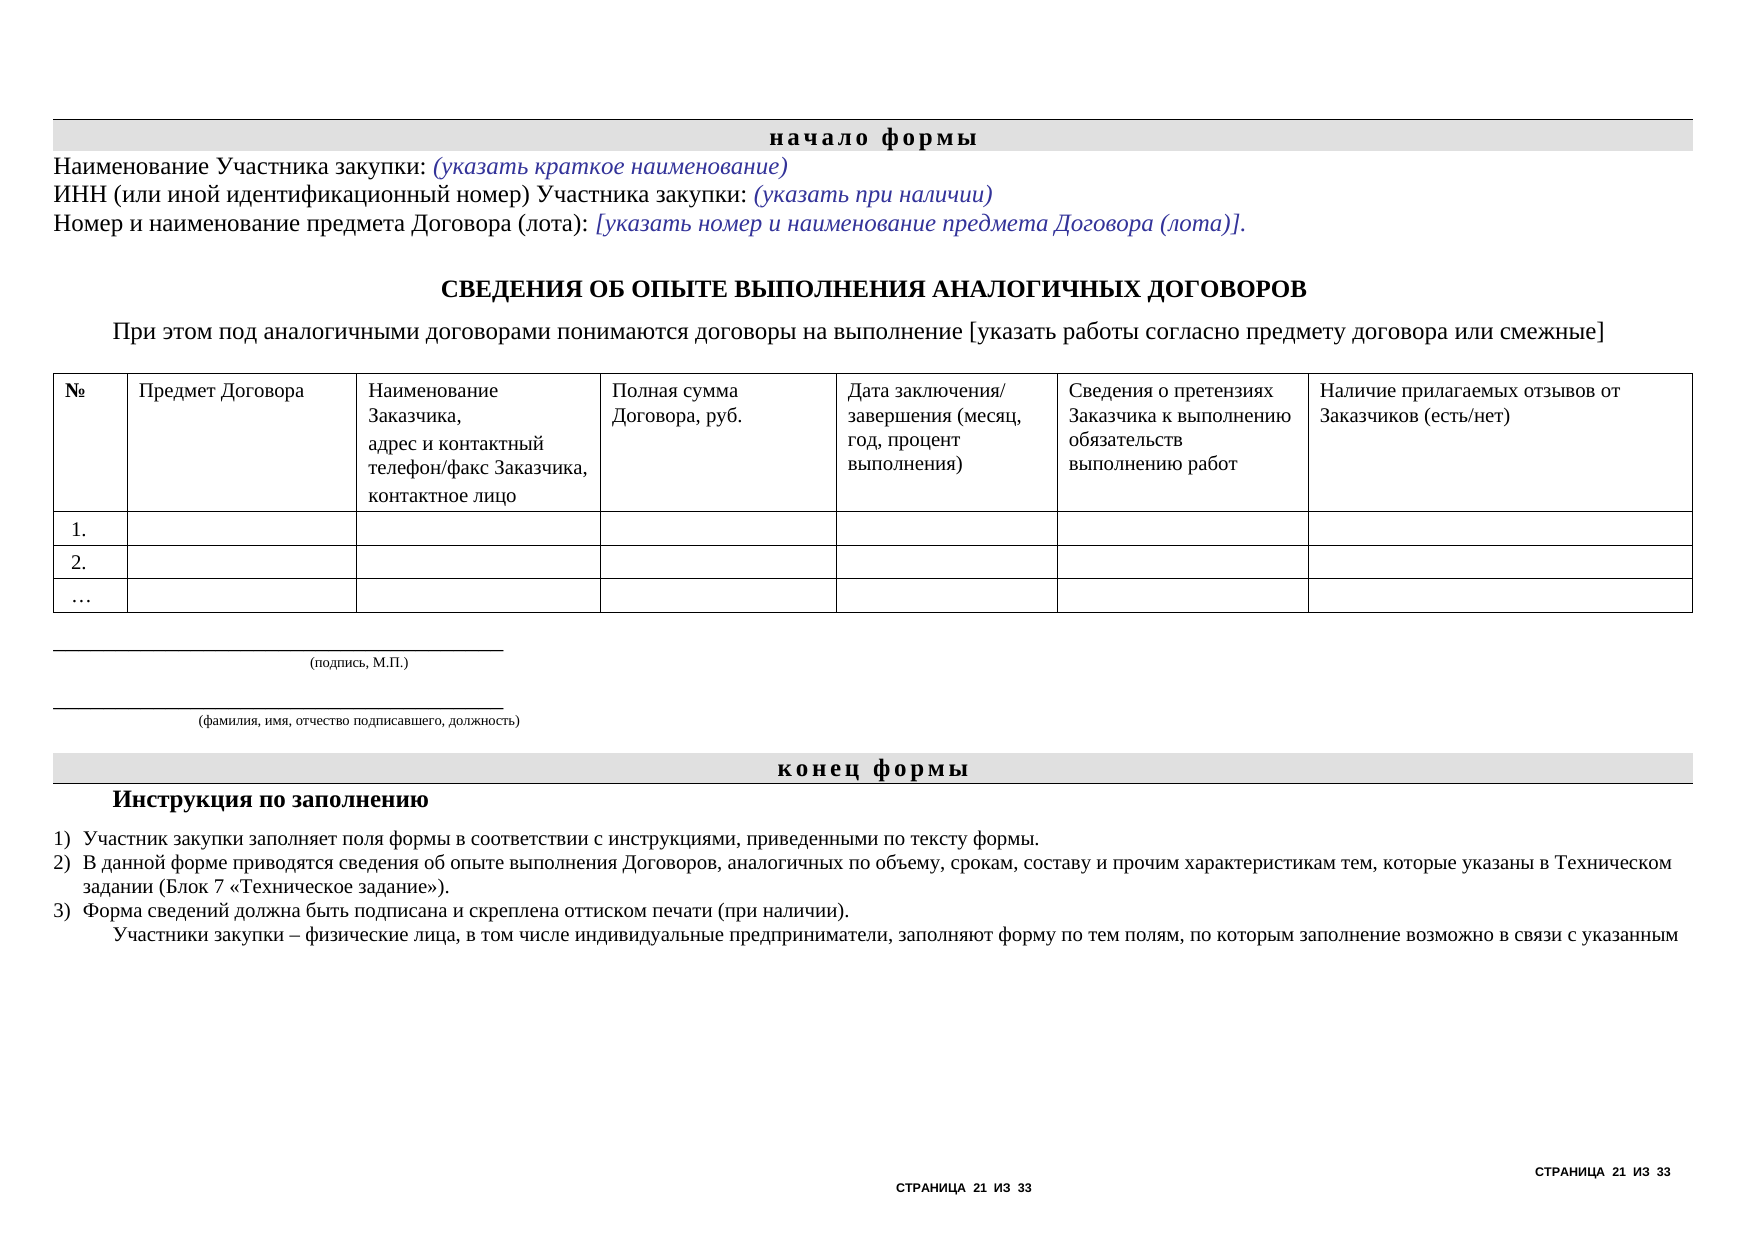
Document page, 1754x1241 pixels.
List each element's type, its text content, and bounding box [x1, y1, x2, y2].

text Номер и наименование предмета Договора (лота): [указать номер и наименование предмета Договора (лота)]. [53, 208, 1695, 237]
table_cell [837, 546, 1057, 578]
table_cell 2. [54, 546, 127, 578]
table_cell [357, 512, 600, 545]
text Инструкция по заполнению [53, 784, 1695, 813]
table_cell [357, 546, 600, 578]
table_header Предмет Договора [128, 374, 356, 511]
table_header Полная сумма Договора, руб. [601, 374, 836, 511]
table_cell [128, 546, 356, 578]
table_cell [601, 579, 836, 612]
table_cell [837, 512, 1057, 545]
table_cell [837, 579, 1057, 612]
table_cell [1058, 579, 1308, 612]
table_cell [1309, 579, 1692, 612]
table_header Наименование Заказчика, адрес и контактный телефон/факс Заказчика, контактное лицо [357, 374, 600, 511]
table_cell … [54, 579, 127, 612]
table_cell [357, 579, 600, 612]
list В данной форме приводятся сведения об опыте выполнения Договоров, аналогичных по объему, срокам, составу и прочим характеристикам тем, которые указаны в Техническом задании (Блок 7 «Техническое задание»). [53, 850, 1695, 898]
text ИНН (или иной идентификационный номер) Участника закупки: (указать при наличии) [53, 179, 1695, 208]
table_cell [1058, 546, 1308, 578]
table_header № [54, 374, 127, 511]
table_cell [128, 579, 356, 612]
table_header Дата заключения/ завершения (месяц, год, процент выполнения) [837, 374, 1057, 511]
text начало формы [53, 120, 1693, 151]
table_header Сведения о претензиях Заказчика к выполнению обязательств выполнению работ [1058, 374, 1308, 511]
table_header Наличие прилагаемых отзывов от Заказчиков (есть/нет) [1309, 374, 1692, 511]
table_cell [128, 512, 356, 545]
table_cell 1. [54, 512, 127, 545]
text (фамилия, имя, отчество подписавшего, должность) [53, 711, 665, 740]
list Участник закупки заполняет поля формы в соответствии с инструкциями, приведенными по тексту формы. [53, 826, 1695, 850]
text конец формы [53, 753, 1693, 783]
list Форма сведений должна быть подписана и скреплена оттиском печати (при наличии). [53, 898, 1695, 922]
table_cell [1309, 546, 1692, 578]
text Наименование Участника закупки: (указать краткое наименование) [53, 151, 1695, 179]
text Участники закупки – физические лица, в том числе индивидуальные предприниматели, заполняют форму по тем полям, по которым заполнение возможно в связи с указанным [53, 922, 1695, 946]
table_cell [1309, 512, 1692, 545]
table_cell [601, 512, 836, 545]
text ____________________________________ [53, 683, 665, 711]
text ____________________________________ [53, 625, 665, 654]
table_cell [1058, 512, 1308, 545]
table_cell [601, 546, 836, 578]
text При этом под аналогичными договорами понимаются договоры на выполнение [указать работы согласно предмету договора или смежные] [53, 316, 1695, 344]
text (подпись, М.П.) [53, 654, 665, 683]
text Сведения об опыте выполнения аналогичных Договоров [53, 274, 1695, 303]
